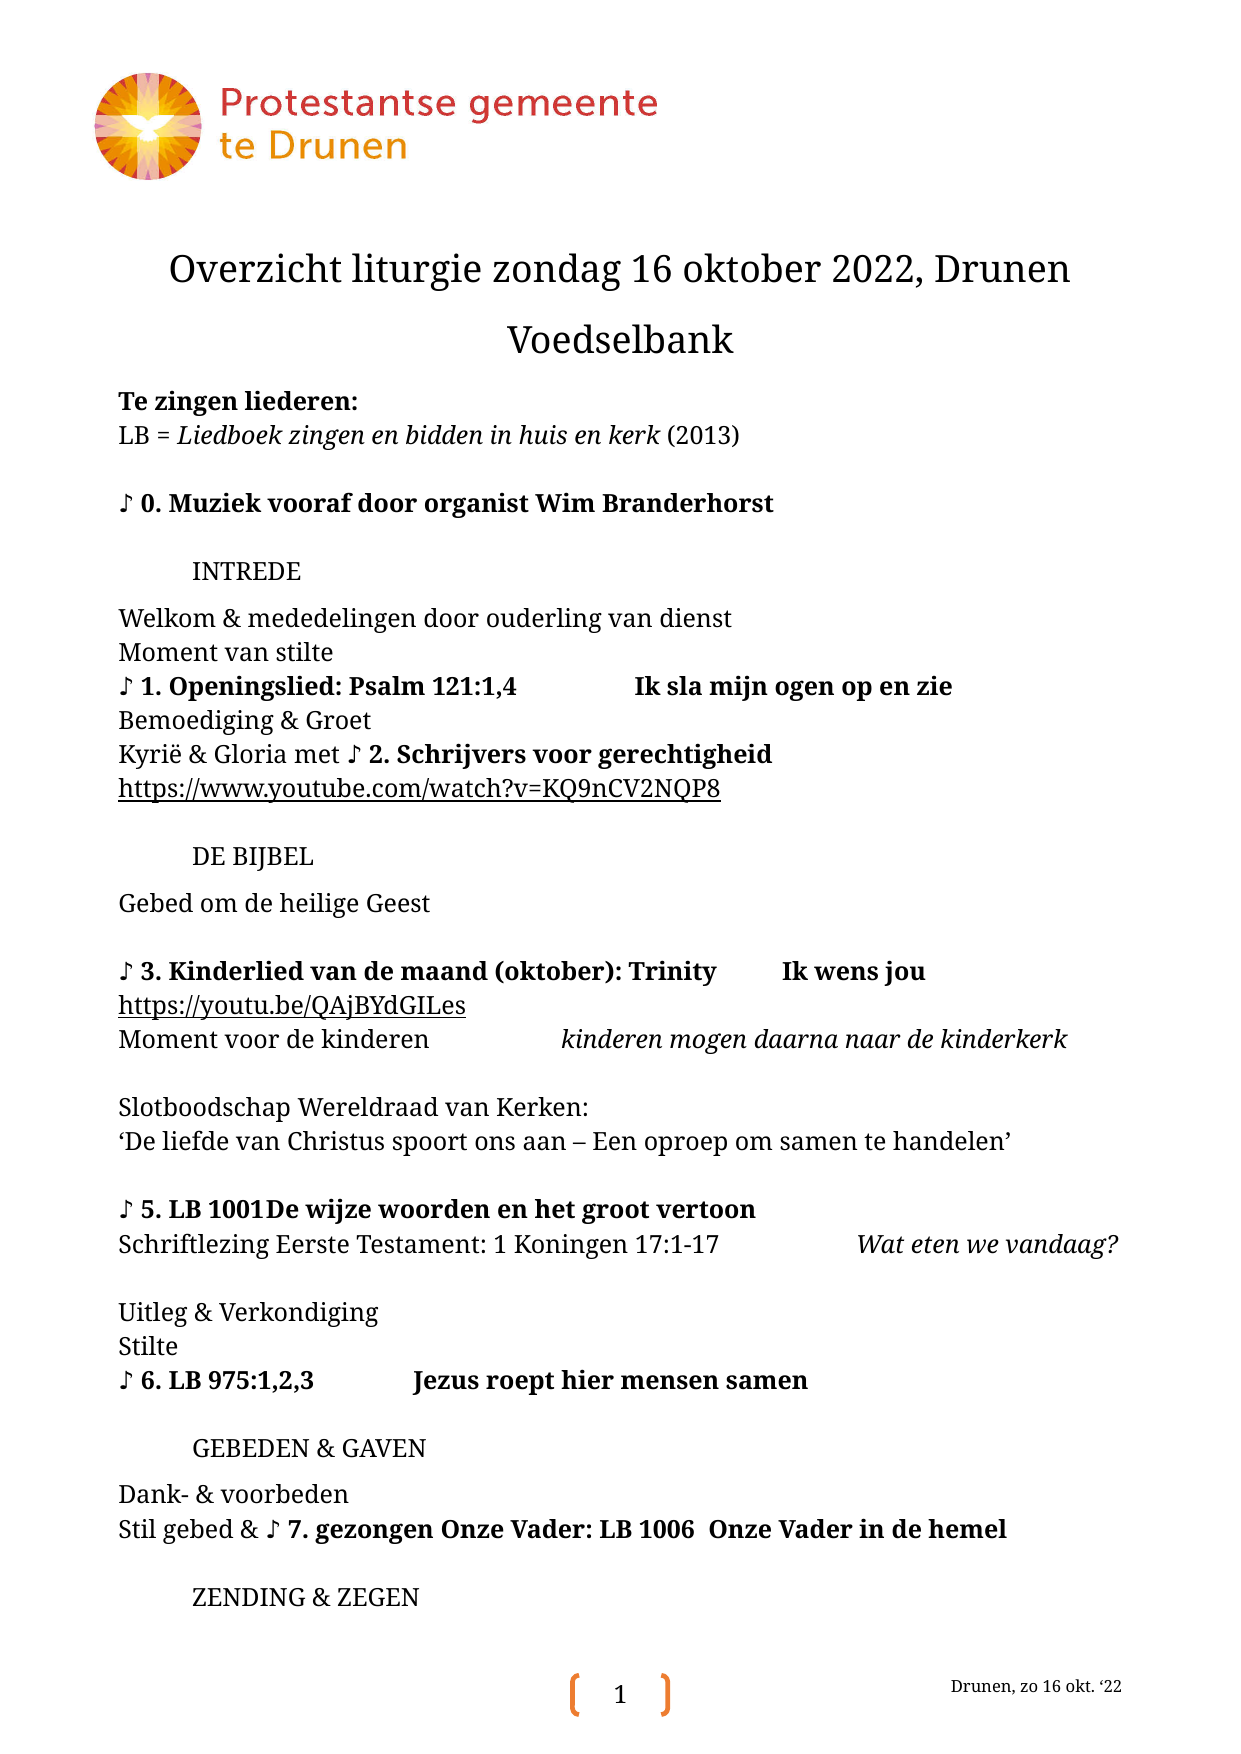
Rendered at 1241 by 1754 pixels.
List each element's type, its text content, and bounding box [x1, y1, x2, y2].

text ZENDING & ZEGEN [192, 1579, 1122, 1613]
text ‘De liefde van Christus spoort ons aan – Een oproep om samen te handelen’ [118, 1124, 1122, 1158]
text INTREDE [192, 554, 1122, 588]
text Schriftlezing Eerste Testament: 1 Koningen 17:1-17 Wat eten we vandaag? [118, 1226, 1122, 1260]
text Stil gebed & ♪ 7. gezongen Onze Vader: LB 1006 Onze Vader in de hemel [118, 1511, 1122, 1545]
text ♪ 5. LB 1001 De wijze woorden en het groot vertoon [118, 1192, 1152, 1226]
text https://youtu.be/QAjBYdGILes [118, 988, 1122, 1022]
picture [0, 0, 1241, 207]
text Voedselbank [118, 313, 1122, 364]
text Stilte [118, 1328, 1122, 1362]
text DE BIJBEL [192, 839, 1122, 873]
text Slotboodschap Wereldraad van Kerken: [118, 1090, 1122, 1124]
text Te zingen liederen: [118, 384, 1122, 418]
text Kyrië & Gloria met ♪ 2. Schrijvers voor gerechtigheid [118, 737, 1122, 771]
text Gebed om de heilige Geest [118, 886, 1122, 920]
text Bemoediging & Groet [118, 703, 1122, 737]
text Welkom & mededelingen door ouderling van dienst [118, 601, 1122, 635]
text ♪ 3. Kinderlied van de maand (oktober): Trinity Ik wens jou [118, 954, 1122, 988]
text ♪ 1. Openingslied: Psalm 121:1,4 Ik sla mijn ogen op en zie [118, 669, 1122, 703]
text GEBEDEN & GAVEN [192, 1431, 1122, 1465]
text Moment voor de kinderen kinderen mogen daarna naar de kinderkerk [118, 1022, 1122, 1056]
text ♪ 6. LB 975:1,2,3 Jezus roept hier mensen samen [118, 1362, 1122, 1397]
text Overzicht liturgie zondag 16 oktober 2022, Drunen [118, 242, 1122, 293]
text Moment van stilte [118, 635, 1122, 669]
text Uitleg & Verkondiging [118, 1294, 1122, 1328]
text Dank- & voorbeden [118, 1477, 1122, 1511]
text https://www.youtube.com/watch?v=KQ9nCV2NQP8 [118, 771, 1122, 805]
text LB = Liedboek zingen en bidden in huis en kerk (2013) [118, 418, 1122, 452]
text ♪ 0. Muziek vooraf door organist Wim Branderhorst [118, 486, 1122, 520]
